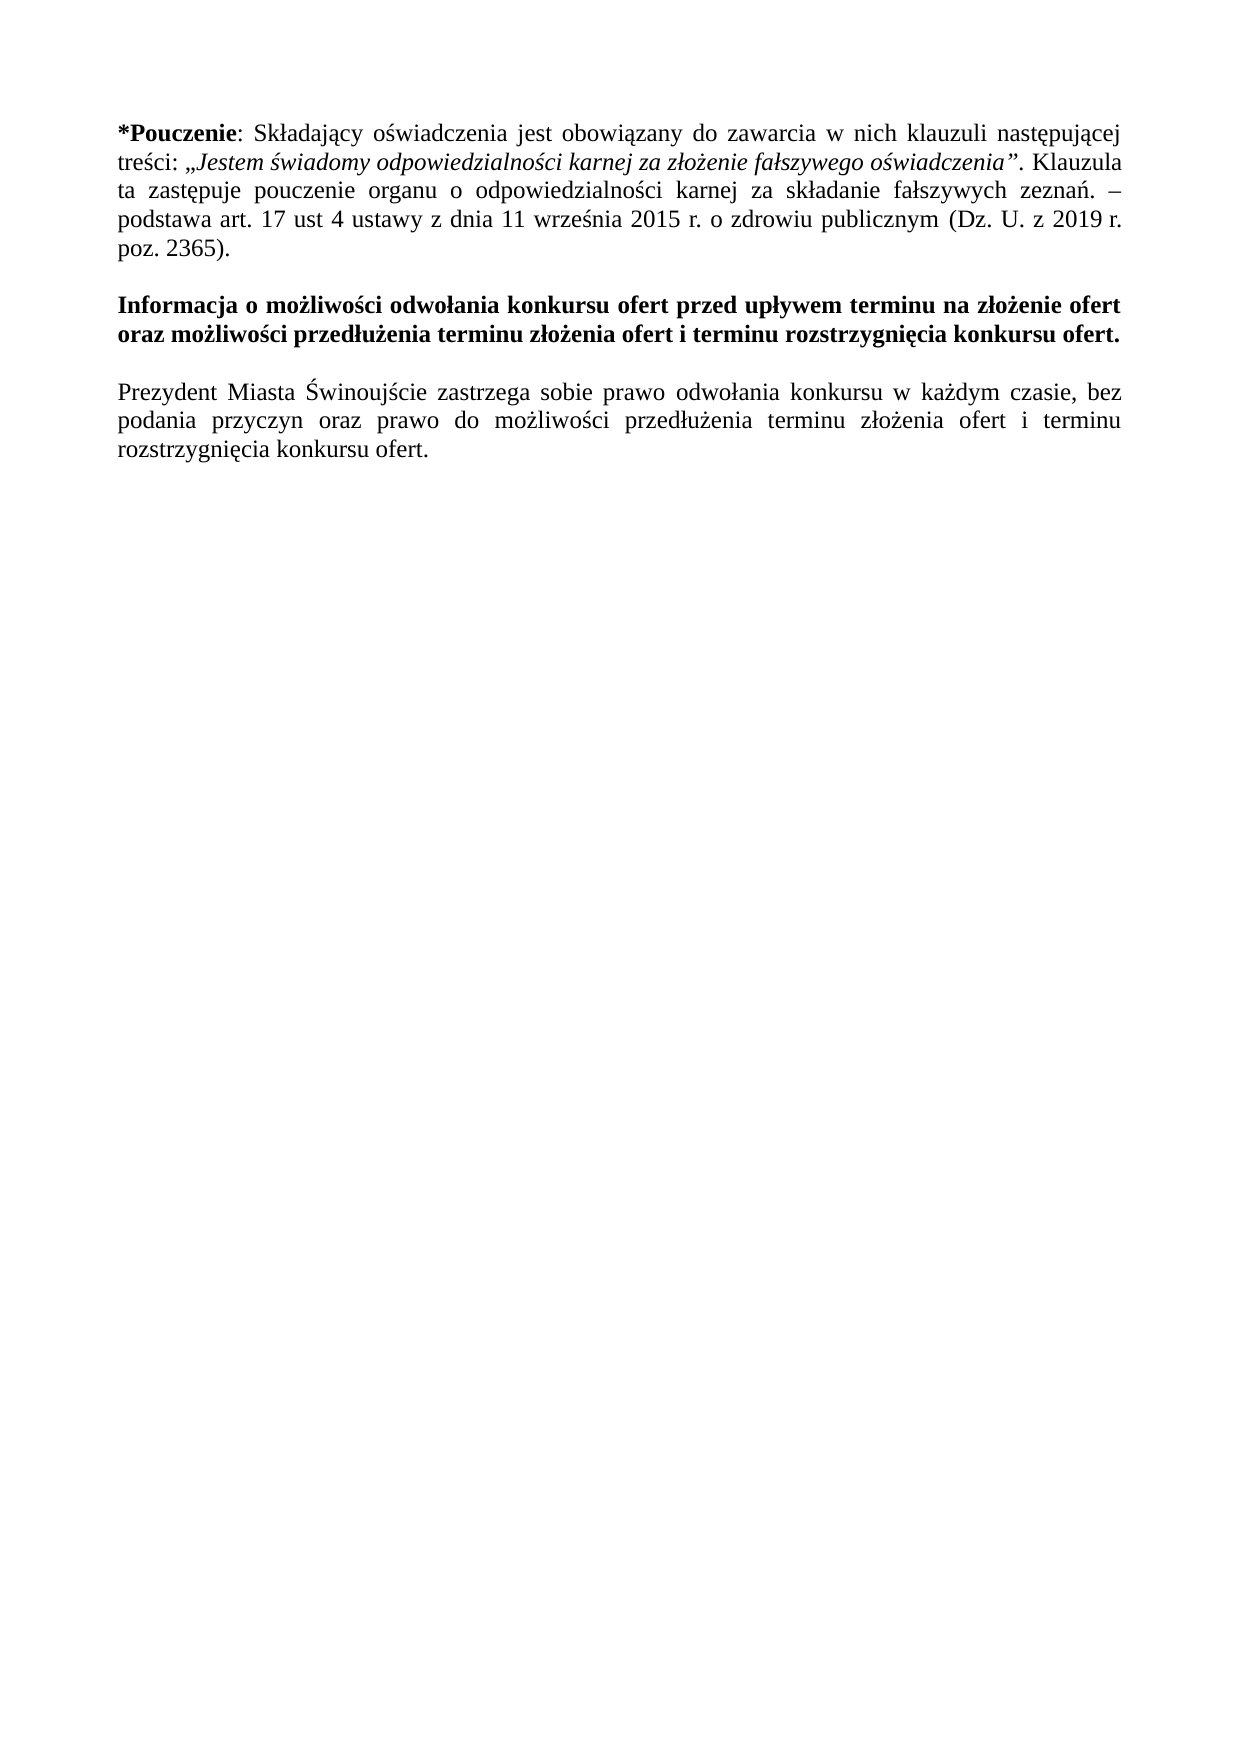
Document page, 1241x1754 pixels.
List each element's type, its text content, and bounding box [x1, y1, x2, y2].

text Informacja o możliwości odwołania konkursu ofert przed upływem terminu na złożenie ofert oraz możliwości przedłużenia terminu złożenia ofert i terminu rozstrzygnięcia konkursu ofert. [117, 291, 1122, 348]
text *Pouczenie: Składający oświadczenia jest obowiązany do zawarcia w nich klauzuli następującej treści: „Jestem świadomy odpowiedzialności karnej za złożenie fałszywego oświadczenia”. Klauzula ta zastępuje pouczenie organu o odpowiedzialności karnej za składanie fałszywych zeznań. – podstawa art. 17 ust 4 ustawy z dnia 11 września 2015 r. o zdrowiu publicznym (Dz. U. z 2019 r. poz. 2365). [117, 118, 1122, 262]
text Prezydent Miasta Świnoujście zastrzega sobie prawo odwołania konkursu w każdym czasie, bez podania przyczyn oraz prawo do możliwości przedłużenia terminu złożenia ofert i terminu rozstrzygnięcia konkursu ofert. [117, 377, 1122, 463]
